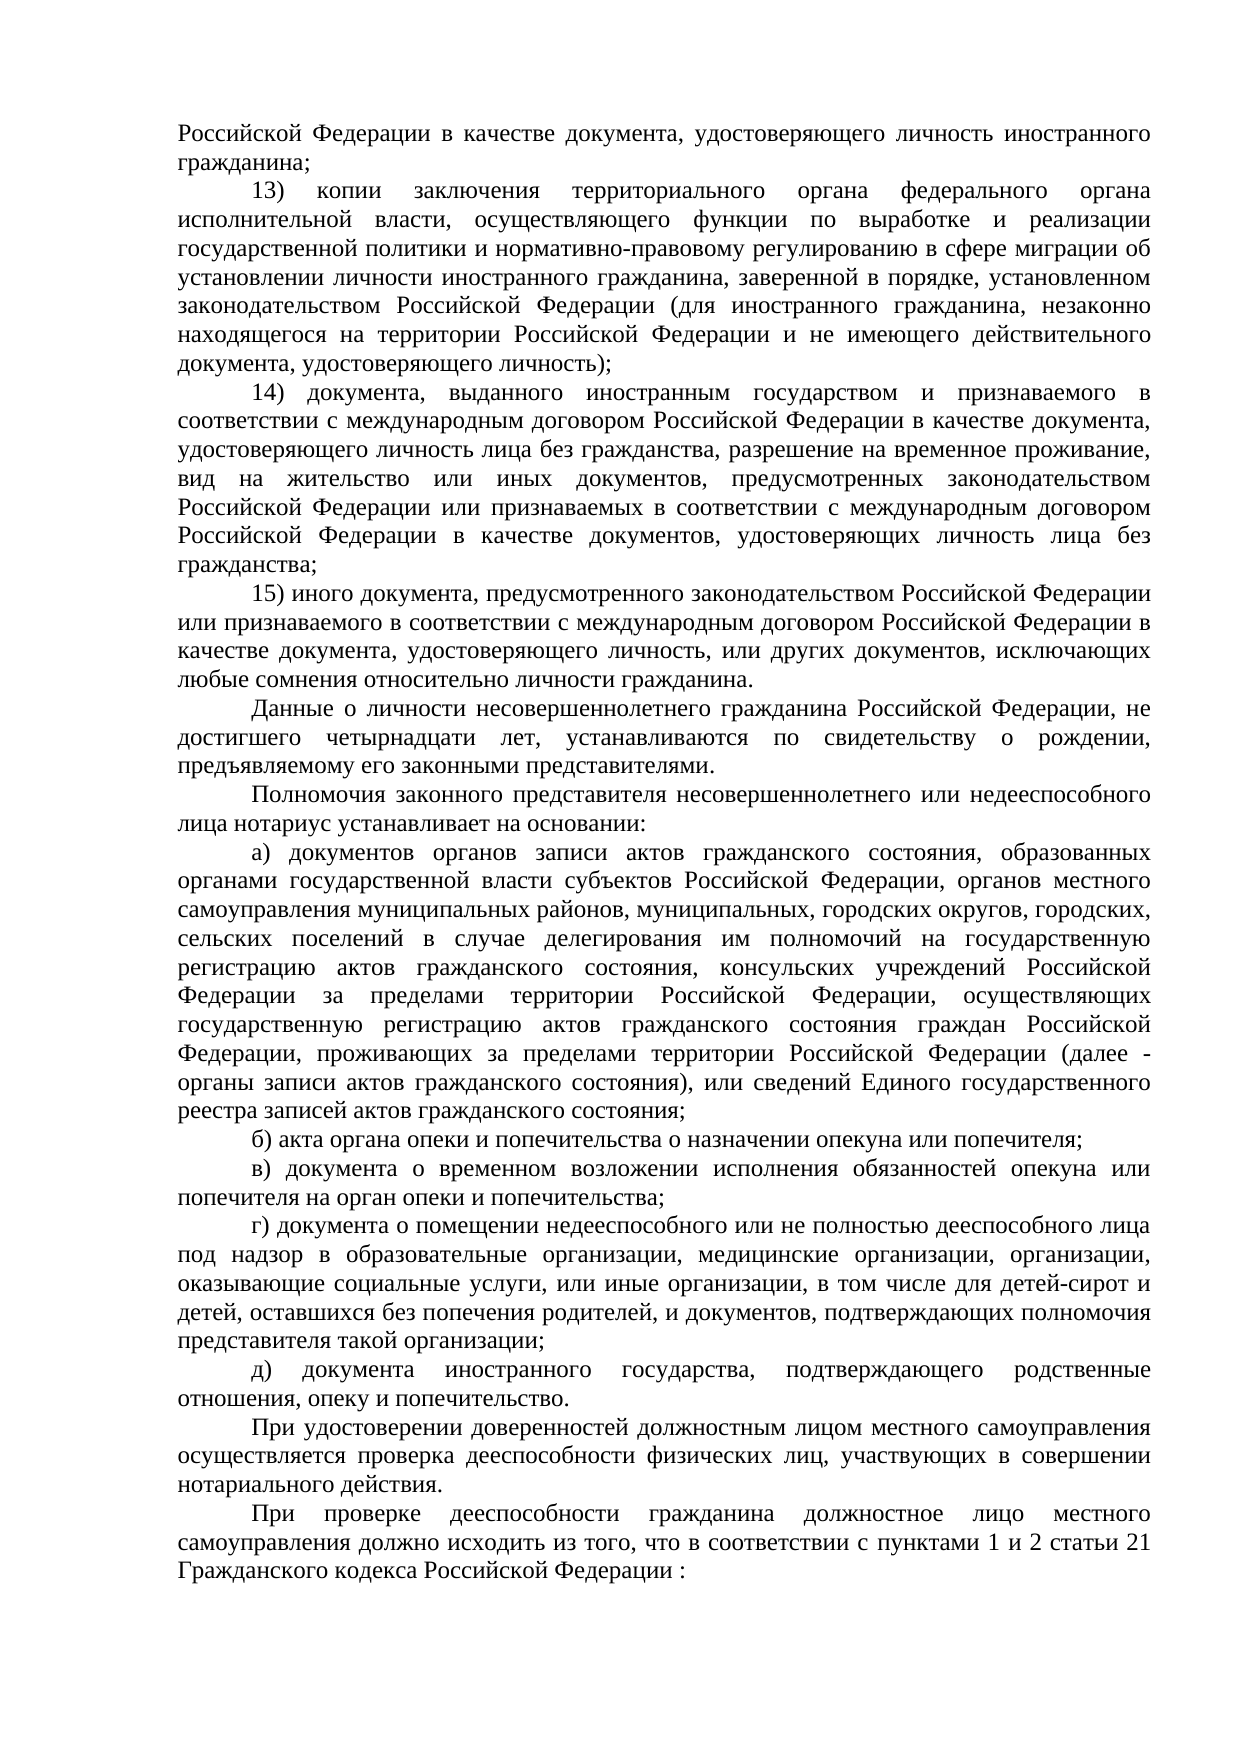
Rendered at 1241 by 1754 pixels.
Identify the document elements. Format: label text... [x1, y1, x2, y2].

text Данные о личности несовершеннолетнего гражданина Российской Федерации, не достигшего четырнадцати лет, устанавливаются по свидетельству о рождении, предъявляемому его законными представителями. [177, 693, 1152, 779]
text г) документа о помещении недееспособного или не полностью дееспособного лица под надзор в образовательные организации, медицинские организации, организации, оказывающие социальные услуги, или иные организации, в том числе для детей-сирот и детей, оставшихся без попечения родителей, и документов, подтверждающих полномочия представителя такой организации; [177, 1211, 1152, 1354]
text а) документов органов записи актов гражданского состояния, образованных органами государственной власти субъектов Российской Федерации, органов местного самоуправления муниципальных районов, муниципальных, городских округов, городских, сельских поселений в случае делегирования им полномочий на государственную регистрацию актов гражданского состояния, консульских учреждений Российской Федерации за пределами территории Российской Федерации, осуществляющих государственную регистрацию актов гражданского состояния граждан Российской Федерации, проживающих за пределами территории Российской Федерации (далее - органы записи актов гражданского состояния), или сведений Единого государственного реестра записей актов гражданского состояния; [177, 837, 1152, 1124]
text 14) документа, выданного иностранным государством и признаваемого в соответствии с международным договором Российской Федерации в качестве документа, удостоверяющего личность лица без гражданства, разрешение на временное проживание, вид на жительство или иных документов, предусмотренных законодательством Российской Федерации или признаваемых в соответствии с международным договором Российской Федерации в качестве документов, удостоверяющих личность лица без гражданства; [177, 377, 1152, 578]
text д) документа иностранного государства, подтверждающего родственные отношения, опеку и попечительство. [177, 1354, 1152, 1412]
text 13) копии заключения территориального органа федерального органа исполнительной власти, осуществляющего функции по выработке и реализации государственной политики и нормативно-правовому регулированию в сфере миграции об установлении личности иностранного гражданина, заверенной в порядке, установленном законодательством Российской Федерации (для иностранного гражданина, незаконно находящегося на территории Российской Федерации и не имеющего действительного документа, удостоверяющего личность); [177, 176, 1152, 377]
text При удостоверении доверенностей должностным лицом местного самоуправления осуществляется проверка дееспособности физических лиц, участвующих в совершении нотариального действия. [177, 1412, 1152, 1498]
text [177, 118, 1152, 176]
text Полномочия законного представителя несовершеннолетнего или недееспособного лица нотариус устанавливает на основании: [177, 779, 1152, 837]
text в) документа о временном возложении исполнения обязанностей опекуна или попечителя на орган опеки и попечительства; [177, 1153, 1152, 1211]
text 15) иного документа, предусмотренного законодательством Российской Федерации или признаваемого в соответствии с международным договором Российской Федерации в качестве документа, удостоверяющего личность, или других документов, исключающих любые сомнения относительно личности гражданина. [177, 578, 1152, 693]
text При проверке дееспособности гражданина должностное лицо местного самоуправления должно исходить из того, что в соответствии с пунктами 1 и 2 статьи 21 Гражданского кодекса Российской Федерации : [177, 1498, 1152, 1584]
text б) акта органа опеки и попечительства о назначении опекуна или попечителя; [177, 1124, 1152, 1153]
